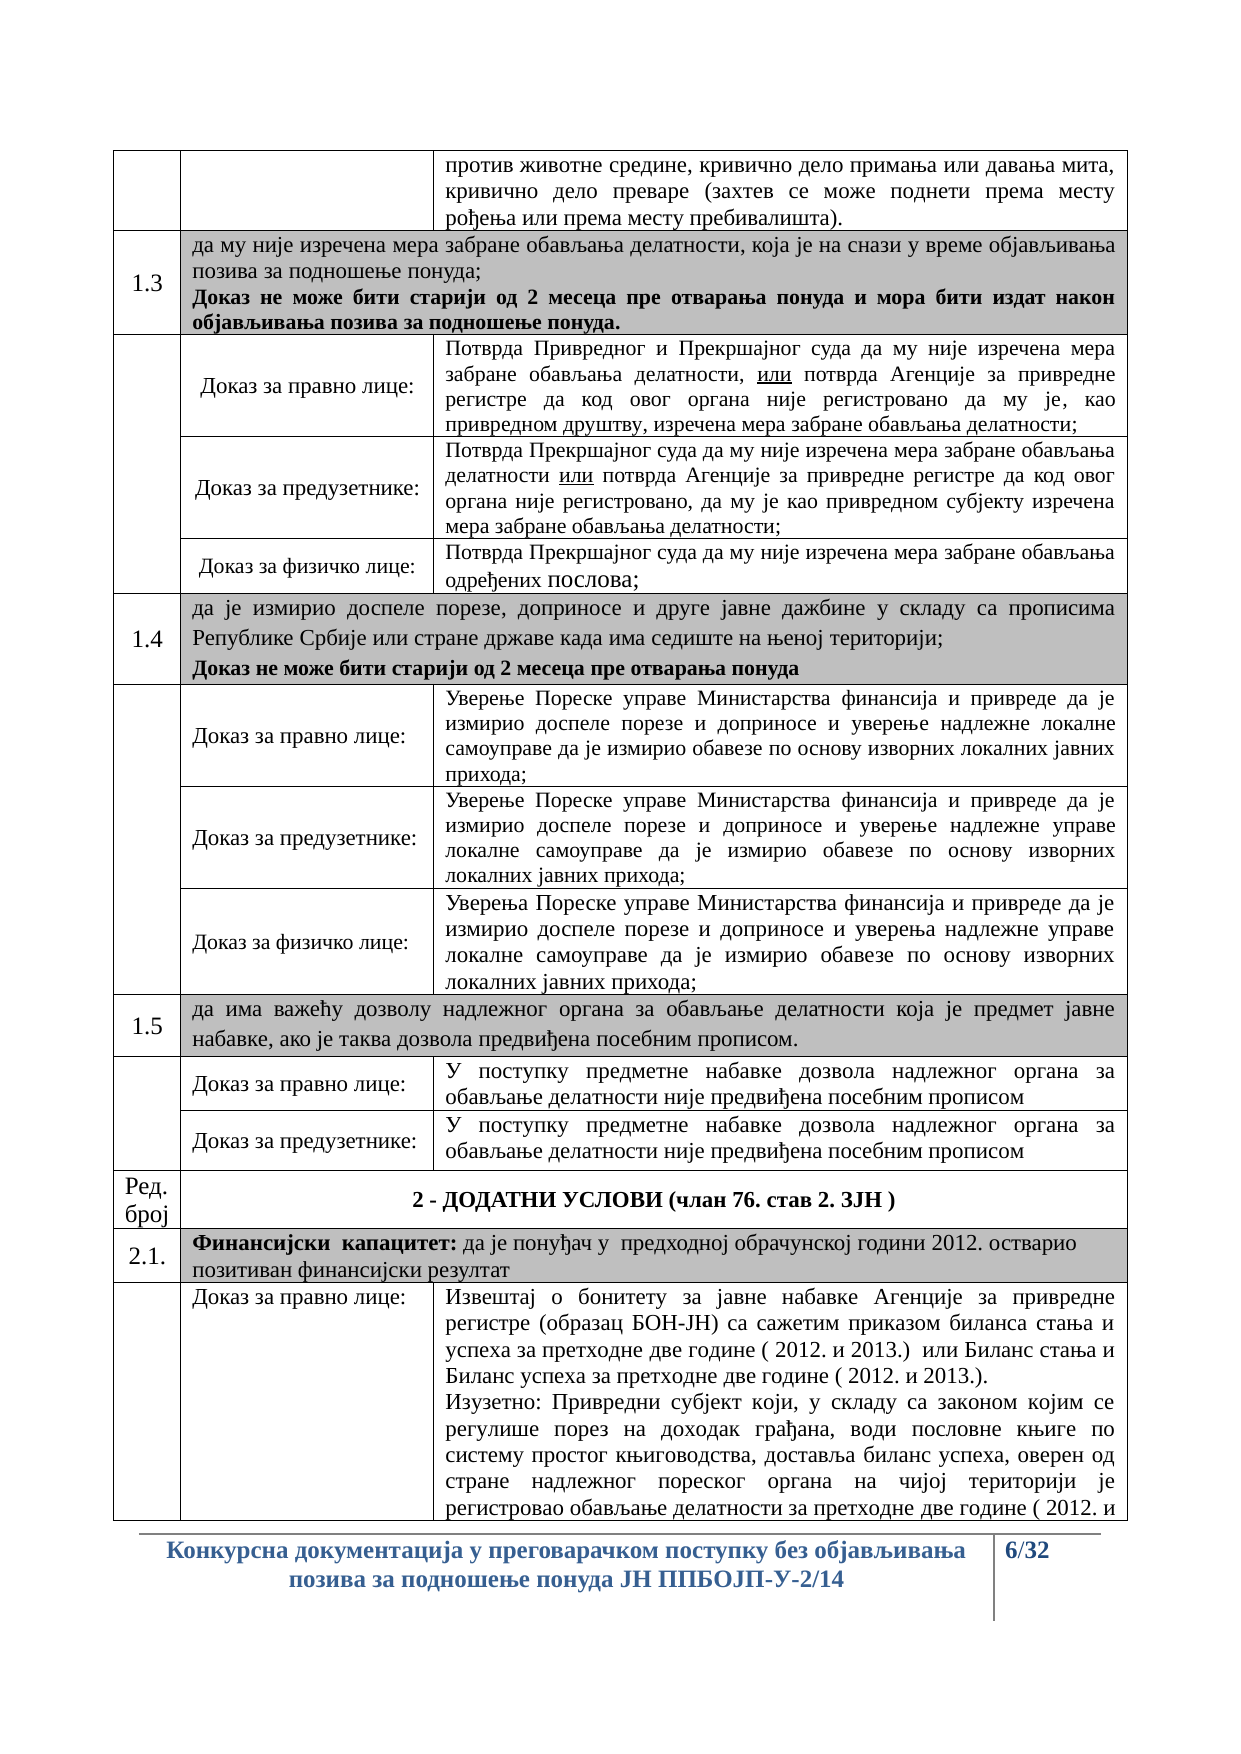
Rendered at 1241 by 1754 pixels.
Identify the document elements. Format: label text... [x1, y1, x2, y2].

table_cell Доказ за физичко лице: [181, 539, 433, 593]
table_cell 2.1. [114, 1229, 180, 1282]
table_cell 1.4 [114, 594, 180, 684]
table_cell 1.5 [114, 995, 180, 1056]
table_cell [434, 1283, 1127, 1520]
table_cell У поступку предметне набавке дозвола надлежног органа за обављање делатности није предвиђена посебним прописом [434, 1057, 1127, 1110]
table_cell 2 - ДОДАТНИ УСЛОВИ (члан 76. став 2. ЗЈН ) [181, 1171, 1127, 1228]
table_cell [114, 1057, 180, 1170]
table_cell да му није изречена мера забране обављања делатности, која је на снази у време објављивања позива за подношење понуда; Доказ не може бити старији од 2 месеца пре отварања понуда и мора бити издат након објављивања позива за подношење понуда. [181, 231, 1127, 334]
table_cell Потврда Привредног и Прекршајног суда да му није изречена мера забране обављања делатности, или потврда Агенције за привредне регистре да код овог органа није регистровано да му је, као привредном друштву, изречена мера забране обављања делатности; [434, 335, 1127, 436]
table_cell Доказ за физичко лице: [181, 889, 433, 994]
table_cell [114, 335, 180, 593]
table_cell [434, 151, 1127, 230]
table_cell Доказ за правно лице: [181, 335, 433, 436]
table_cell да има важећу дозволу надлежног органа за обављање делатности која је предмет јавне набавке, ако је таква дозвола предвиђена посебним прописом. [181, 995, 1127, 1056]
table_cell Доказ за предузетнике: [181, 1111, 433, 1170]
table_cell Потврда Прекршајног суда да му није изречена мера забране обављања одређених послова; [434, 539, 1127, 593]
table_cell [114, 1283, 180, 1520]
table_cell Доказ за предузетнике: [181, 787, 433, 888]
table_cell да је измирио доспеле порезе, доприносе и друге јавне дажбине у складу са прописима Републике Србије или стране државе када има седиште на њеној територији; Доказ не може бити старији од 2 месеца пре отварања понуда [181, 594, 1127, 684]
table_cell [181, 151, 433, 230]
table_cell Доказ за правно лице: [181, 1057, 433, 1110]
table_cell Ред. број [114, 1171, 180, 1228]
table_cell Финансијски капацитет: да је понуђач у предходној обрачунској години 2012. остварио позитиван финансијски резултат [181, 1229, 1127, 1282]
table_cell У поступку предметне набавке дозвола надлежног органа за обављање делатности није предвиђена посебним прописом [434, 1111, 1127, 1170]
table_cell Уверење Пореске управе Министарства финансија и привреде да је измирио доспеле порезе и доприносе и уверење надлежне управе локалне самоуправе да је измирио обавезе по основу изворних локалних јавних прихода; [434, 787, 1127, 888]
table_cell [114, 685, 180, 994]
table_cell Доказ за правно лице: [181, 685, 433, 786]
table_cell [181, 1283, 433, 1520]
table_cell 1.3 [114, 231, 180, 334]
table_cell Доказ за предузетнике: [181, 437, 433, 538]
table_cell Уверења Пореске управе Министарства финансија и привреде да је измирио доспеле порезе и доприносе и уверења надлежне управе локалне самоуправе да је измирио обавезе по основу изворних локалних јавних прихода; [434, 889, 1127, 994]
table_cell Потврда Прекршајног суда да му није изречена мера забране обављања делатности или потврда Агенције за привредне регистре да код овог органа није регистровано, да му је као привредном субјекту изречена мера забране обављања делатности; [434, 437, 1127, 538]
table_cell Уверење Пореске управе Министарства финансија и привреде да је измирио доспеле порезе и доприносе и уверење надлежне локалне самоуправе да је измирио обавезе по основу изворних локалних јавних прихода; [434, 685, 1127, 786]
